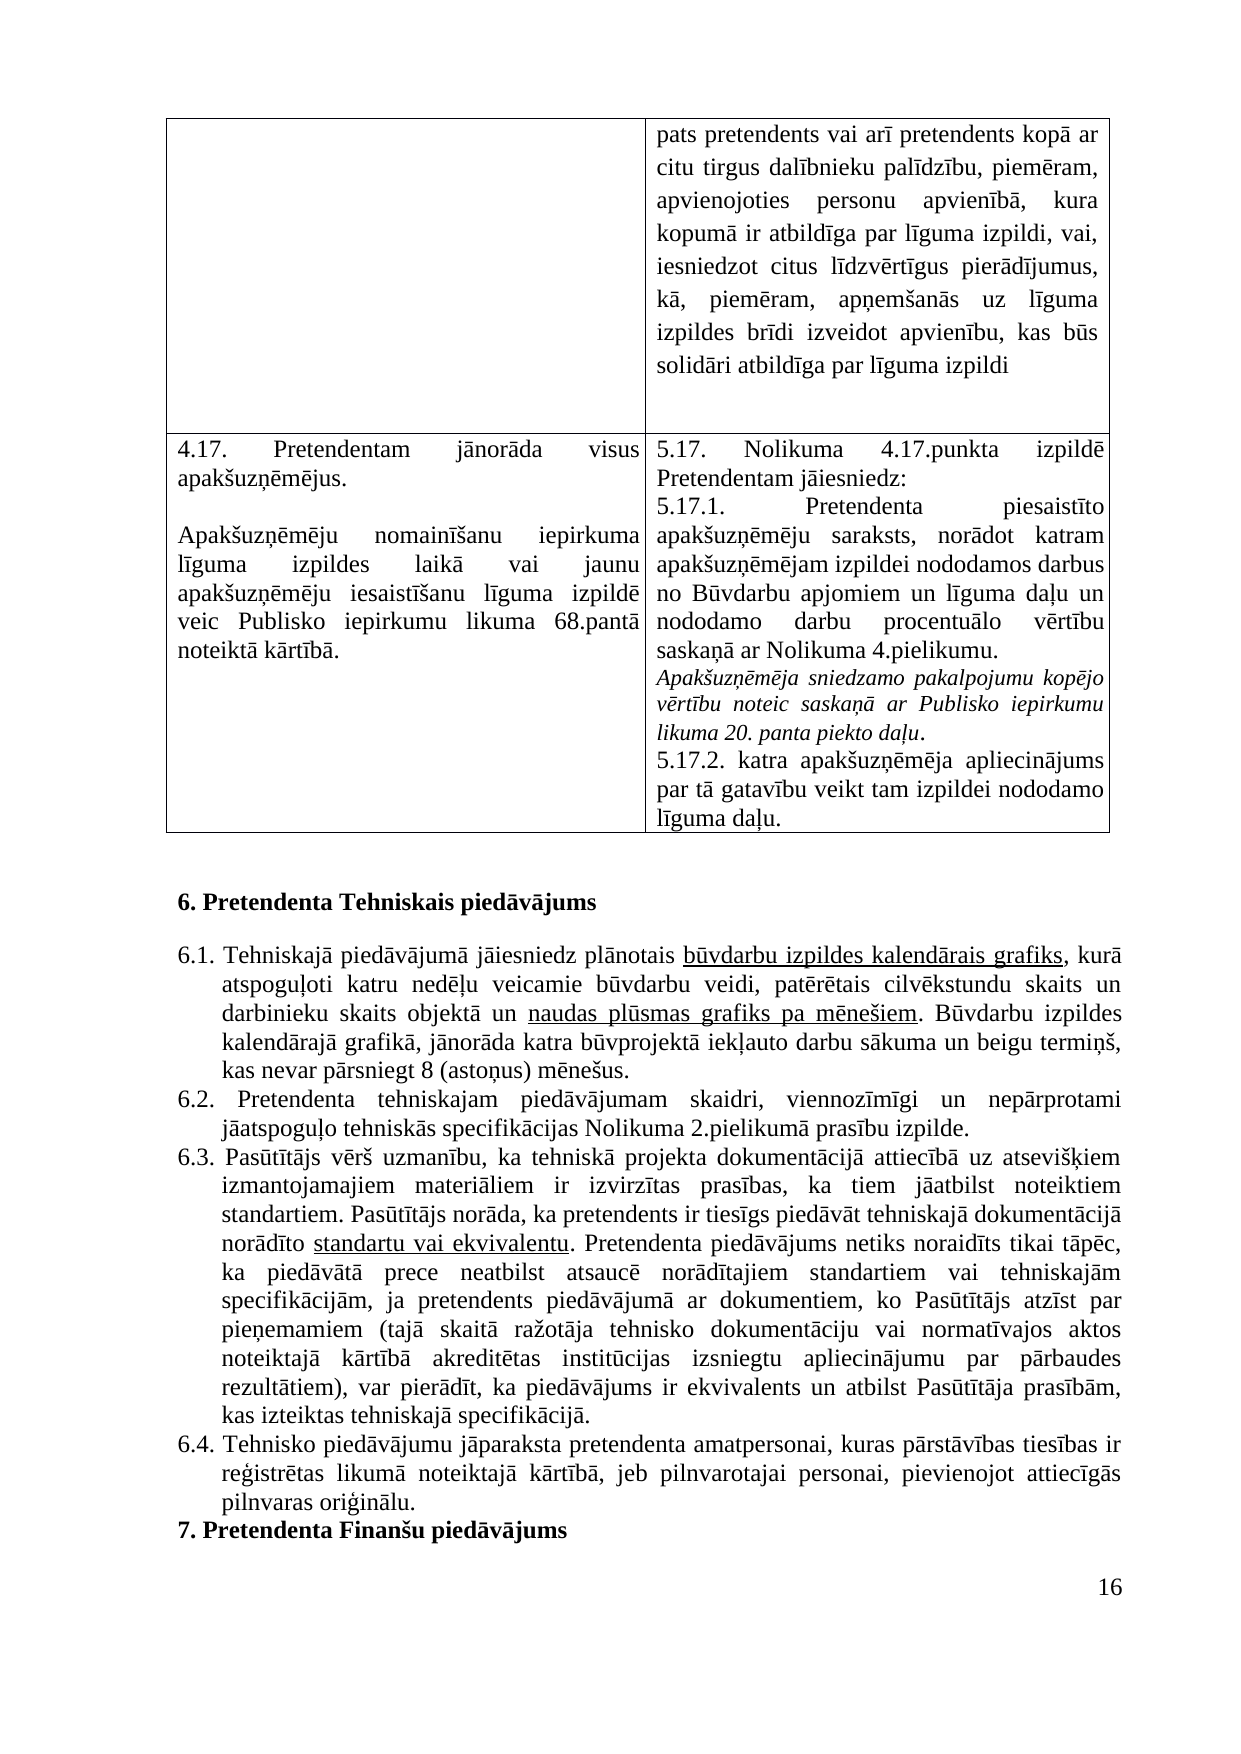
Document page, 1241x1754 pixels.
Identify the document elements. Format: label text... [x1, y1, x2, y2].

text 6. Pretendenta Tehniskais piedāvājums [177, 887, 1122, 915]
text 7. Pretendenta Finanšu piedāvājums [177, 1515, 1122, 1544]
text 6.3. Pasūtītājs vērš uzmanību, ka tehniskā projekta dokumentācijā attiecībā uz atsevišķiem izmantojamajiem materiāliem ir izvirzītas prasības, ka tiem jāatbilst noteiktiem standartiem. Pasūtītājs norāda, ka pretendents ir tiesīgs piedāvāt tehniskajā dokumentācijā norādīto standartu vai ekvivalentu. Pretendenta piedāvājums netiks noraidīts tikai tāpēc, ka piedāvātā prece neatbilst atsaucē norādītajiem standartiem vai tehniskajām specifikācijām, ja pretendents piedāvājumā ar dokumentiem, ko Pasūtītājs atzīst par pieņemamiem (tajā skaitā ražotāja tehnisko dokumentāciju vai normatīvajos aktos noteiktajā kārtībā akreditētas institūcijas izsniegtu apliecinājumu par pārbaudes rezultātiem), var pierādīt, ka piedāvājums ir ekvivalents un atbilst Pasūtītāja prasībām, kas izteiktas tehniskajā specifikācijā. [177, 1142, 1122, 1429]
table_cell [646, 119, 1109, 433]
table_cell 5.17. Nolikuma 4.17.punkta izpildē Pretendentam jāiesniedz: 5.17.1. Pretendenta piesaistīto apakšuzņēmēju saraksts, norādot katram apakšuzņēmējam izpildei nododamos darbus no Būvdarbu apjomiem un līguma daļu un nododamo darbu procentuālo vērtību saskaņā ar Nolikuma 4.pielikumu. Apakšuzņēmēja sniedzamo pakalpojumu kopējo vērtību noteic saskaņā ar Publisko iepirkumu likuma 20. panta piekto daļu. 5.17.2. katra apakšuzņēmēja apliecinājums par tā gatavību veikt tam izpildei nododamo līguma daļu. [646, 434, 1109, 832]
text 6.2. Pretendenta tehniskajam piedāvājumam skaidri, viennozīmīgi un nepārprotami jāatspoguļo tehniskās specifikācijas Nolikuma 2.pielikumā prasību izpilde. [177, 1084, 1122, 1142]
table_cell 4.17. Pretendentam jānorāda visus apakšuzņēmējus. Apakšuzņēmēju nomainīšanu iepirkuma līguma izpildes laikā vai jaunu apakšuzņēmēju iesaistīšanu līguma izpildē veic Publisko iepirkumu likuma 68.pantā noteiktā kārtībā. [167, 434, 645, 832]
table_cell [167, 119, 645, 433]
text 6.1. Tehniskajā piedāvājumā jāiesniedz plānotais būvdarbu izpildes kalendārais grafiks, kurā atspoguļoti katru nedēļu veicamie būvdarbu veidi, patērētais cilvēkstundu skaits un darbinieku skaits objektā un naudas plūsmas grafiks pa mēnešiem. Būvdarbu izpildes kalendārajā grafikā, jānorāda katra būvprojektā iekļauto darbu sākuma un beigu termiņš, kas nevar pārsniegt 8 (astoņus) mēnešus. [177, 940, 1122, 1084]
text 6.4. Tehnisko piedāvājumu jāparaksta pretendenta amatpersonai, kuras pārstāvības tiesības ir reģistrētas likumā noteiktajā kārtībā, jeb pilnvarotajai personai, pievienojot attiecīgās pilnvaras oriģinālu. [177, 1429, 1122, 1515]
